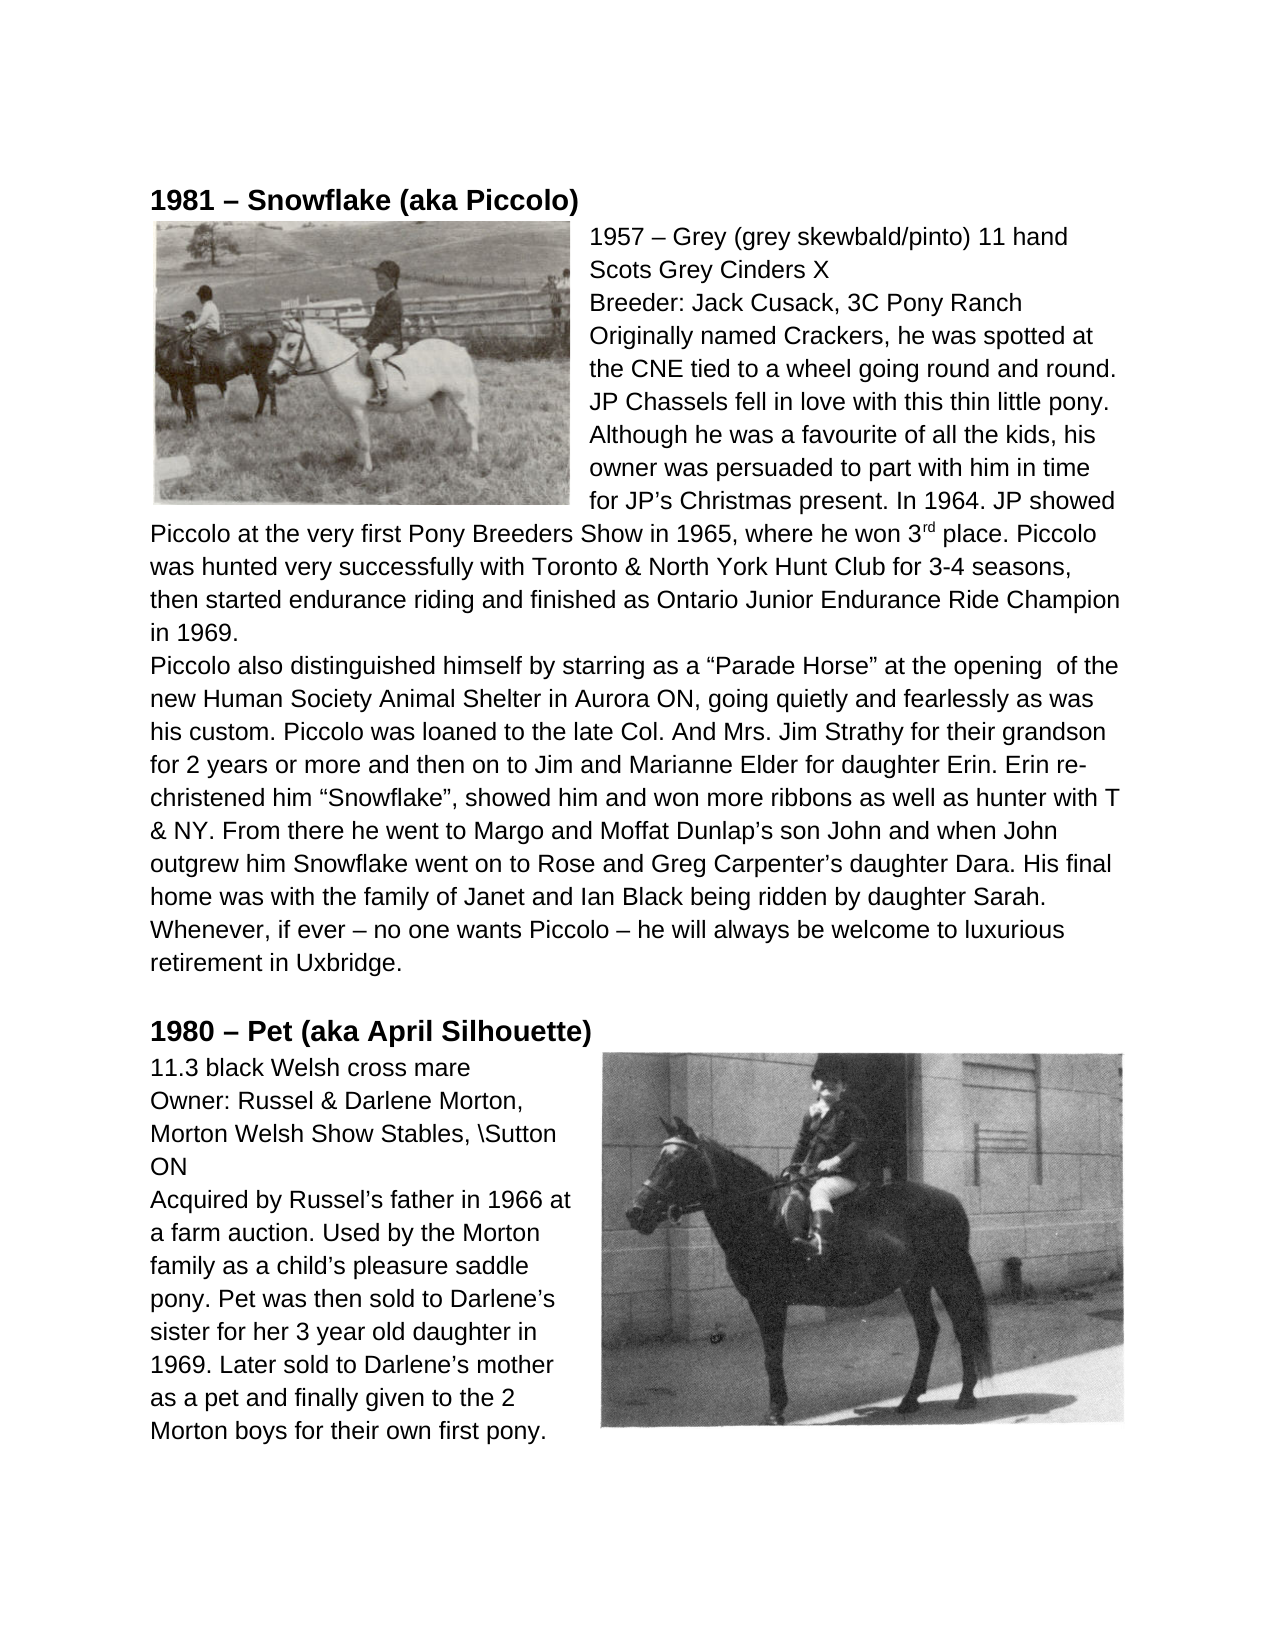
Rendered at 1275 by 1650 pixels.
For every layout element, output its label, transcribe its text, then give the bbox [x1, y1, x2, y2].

text Piccolo also distinguished himself by starring as a “Parade Horse” at the opening of the new Human Society Animal Shelter in Aurora ON, going quietly and fearlessly as was his custom. Piccolo was loaned to the late Col. And Mrs. Jim Strathy for their grandson for 2 years or more and then on to Jim and Marianne Elder for daughter Erin. Erin re-christened him “Snowflake”, showed him and won more ribbons as well as hunter with T & NY. From there he went to Margo and Moffat Dunlap’s son John and when John outgrew him Snowflake went on to Rose and Greg Carpenter’s daughter Dara. His final home was with the family of Janet and Ian Black being ridden by daughter Sarah. [150, 651, 1125, 911]
text 11.3 black Welsh cross mare [150, 1053, 600, 1081]
text Acquired by Russel’s father in 1966 at a farm auction. Used by the Morton family as a child’s pleasure saddle pony. Pet was then sold to Darlene’s sister for her 3 year old daughter in 1969. Later sold to Darlene’s mother as a pet and finally given to the 2 Morton boys for their own first pony. [150, 1185, 1125, 1444]
text 1957 – Grey (grey skewbald/pinto) 11 hand [571, 222, 1125, 250]
text Whenever, if ever – no one wants Piccolo – he will always be welcome to luxurious retirement in Uxbridge. [150, 915, 1125, 977]
text 1980 – Pet (aka April Silhouette) [150, 1014, 1125, 1048]
text Originally named Crackers, he was spotted at the CNE tied to a wheel going round and round. JP Chassels fell in love with this thin little pony. Although he was a favourite of all the kids, his owner was persuaded to part with him in time for JP’s Christmas present. In 1964. JP showed Piccolo at the very first Pony Breeders Show in 1965, where he won 3rd place. Piccolo was hunted very successfully with Toronto & North York Hunt Club for 3-4 seasons, then started endurance riding and finished as Ontario Junior Endurance Ride Champion in 1969. [150, 321, 1125, 647]
text Breeder: Jack Cusack, 3C Pony Ranch [571, 288, 1125, 316]
text Scots Grey Cinders X [571, 254, 1125, 283]
text 1981 – Snowflake (aka Piccolo) [150, 183, 1125, 217]
text Owner: Russel & Darlene Morton, Morton Welsh Show Stables, \Sutton ON [150, 1086, 600, 1180]
picture [600, 1052, 1127, 1427]
picture [153, 221, 571, 503]
